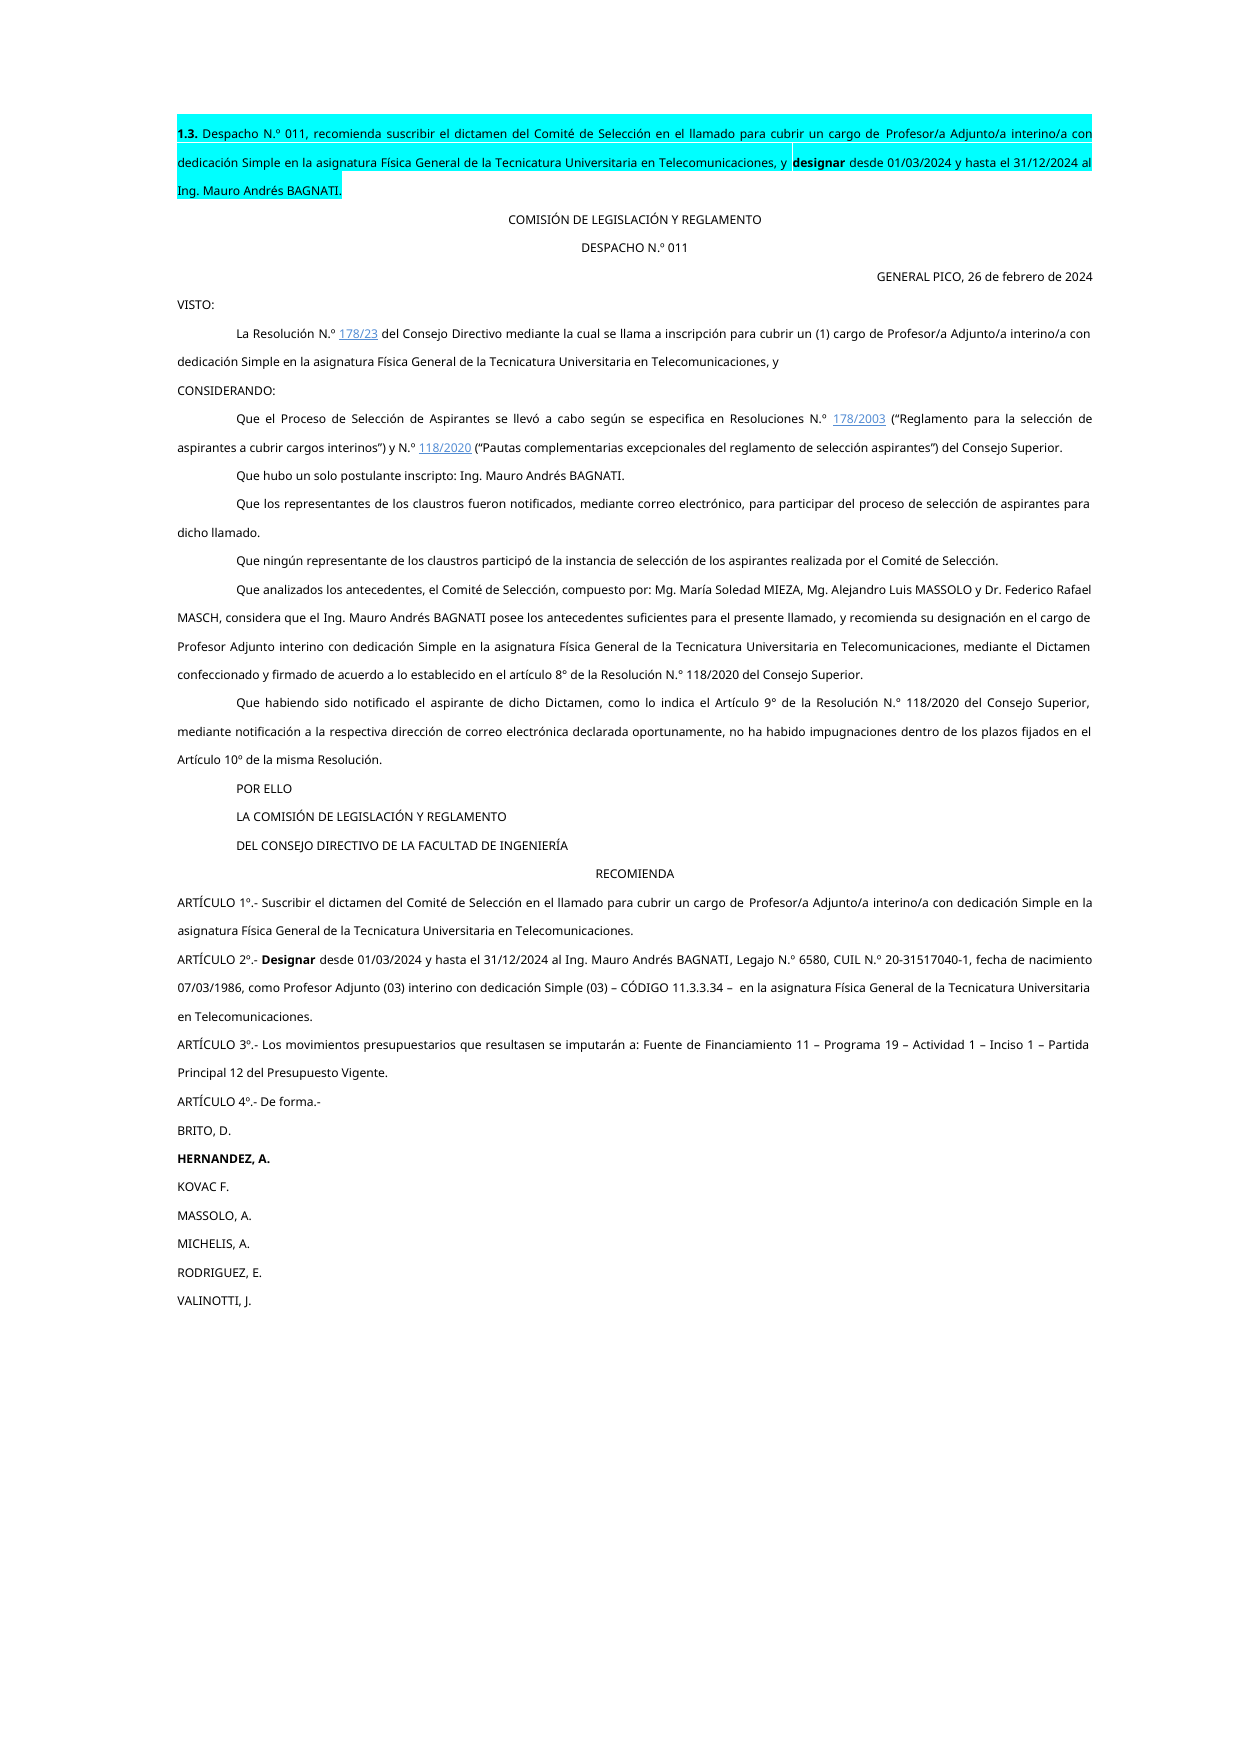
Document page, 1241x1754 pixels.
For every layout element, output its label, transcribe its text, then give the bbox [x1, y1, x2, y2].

text MASSOLO, A. [177, 1196, 1092, 1224]
text ARTÍCULO 3º.- Los movimientos presupuestarios que resultasen se imputarán a: Fuente de Financiamiento 11 – Programa 19 – Actividad 1 – Inciso 1 – Partida Principal 12 del Presupuesto Vigente. [177, 1025, 1092, 1082]
text Que los representantes de los claustros fueron notificados, mediante correo electrónico, para participar del proceso de selección de aspirantes para dicho llamado. [177, 484, 1092, 541]
text DESPACHO N.º 011 [177, 228, 1092, 256]
text ARTÍCULO 2º.- Designar desde 01/03/2024 y hasta el 31/12/2024 al Ing. Mauro Andrés BAGNATI, Legajo N.º 6580, CUIL N.º 20-31517040-1, fecha de nacimiento 07/03/1986, como Profesor Adjunto (03) interino con dedicación Simple (03) – CÓDIGO 11.3.3.34 – en la asignatura Física General de la Tecnicatura Universitaria en Telecomunicaciones. [177, 939, 1092, 1024]
text DEL CONSEJO DIRECTIVO DE LA FACULTAD DE INGENIERÍA [177, 825, 1092, 854]
text Que ningún representante de los claustros participó de la instancia de selección de los aspirantes realizada por el Comité de Selección. [177, 541, 1092, 569]
text MICHELIS, A. [177, 1224, 1092, 1252]
text HERNANDEZ, A. [177, 1139, 1092, 1167]
text BRITO, D. [177, 1110, 1092, 1139]
text COMISIÓN DE LEGISLACIÓN Y REGLAMENTO [177, 199, 1092, 228]
text 1.3. Despacho N.º 011, recomienda suscribir el dictamen del Comité de Selección en el llamado para cubrir un cargo de Profesor/a Adjunto/a interino/a con dedicación Simple en la asignatura Física General de la Tecnicatura Universitaria en Telecomunicaciones, y designar desde 01/03/2024 y hasta el 31/12/2024 al Ing. Mauro Andrés BAGNATI. [177, 142, 1092, 199]
text VALINOTTI, J. [177, 1281, 1092, 1309]
text GENERAL PICO, 26 de febrero de 2024 [177, 256, 1092, 285]
text RECOMIENDA [177, 854, 1092, 882]
text CONSIDERANDO: [177, 370, 1092, 399]
text KOVAC F. [177, 1167, 1092, 1196]
text RODRIGUEZ, E. [177, 1252, 1092, 1281]
text Que el Proceso de Selección de Aspirantes se llevó a cabo según se especifica en Resoluciones N.º 178/2003 (“Reglamento para la selección de aspirantes a cubrir cargos interinos”) y N.º 118/2020 (“Pautas complementarias excepcionales del reglamento de selección aspirantes”) del Consejo Superior. [177, 399, 1092, 456]
text La Resolución N.º 178/23 del Consejo Directivo mediante la cual se llama a inscripción para cubrir un (1) cargo de Profesor/a Adjunto/a interino/a con dedicación Simple en la asignatura Física General de la Tecnicatura Universitaria en Telecomunicaciones, y [177, 313, 1092, 370]
text POR ELLO [177, 768, 1092, 797]
text Que hubo un solo postulante inscripto: Ing. Mauro Andrés BAGNATI. [177, 456, 1092, 484]
text VISTO: [177, 285, 1092, 313]
text Que analizados los antecedentes, el Comité de Selección, compuesto por: Mg. María Soledad MIEZA, Mg. Alejandro Luis MASSOLO y Dr. Federico Rafael MASCH, considera que el Ing. Mauro Andrés BAGNATI posee los antecedentes suficientes para el presente llamado, y recomienda su designación en el cargo de Profesor Adjunto interino con dedicación Simple en la asignatura Física General de la Tecnicatura Universitaria en Telecomunicaciones, mediante el Dictamen confeccionado y firmado de acuerdo a lo establecido en el artículo 8° de la Resolución N.° 118/2020 del Consejo Superior. [177, 569, 1092, 683]
text ARTÍCULO 4º.- De forma.- [177, 1082, 1092, 1110]
text LA COMISIÓN DE LEGISLACIÓN Y REGLAMENTO [177, 797, 1092, 825]
text ARTÍCULO 1º.- Suscribir el dictamen del Comité de Selección en el llamado para cubrir un cargo de Profesor/a Adjunto/a interino/a con dedicación Simple en la asignatura Física General de la Tecnicatura Universitaria en Telecomunicaciones. [177, 882, 1092, 939]
text Que habiendo sido notificado el aspirante de dicho Dictamen, como lo indica el Artículo 9° de la Resolución N.° 118/2020 del Consejo Superior, mediante notificación a la respectiva dirección de correo electrónica declarada oportunamente, no ha habido impugnaciones dentro de los plazos fijados en el Artículo 10º de la misma Resolución. [177, 683, 1092, 768]
